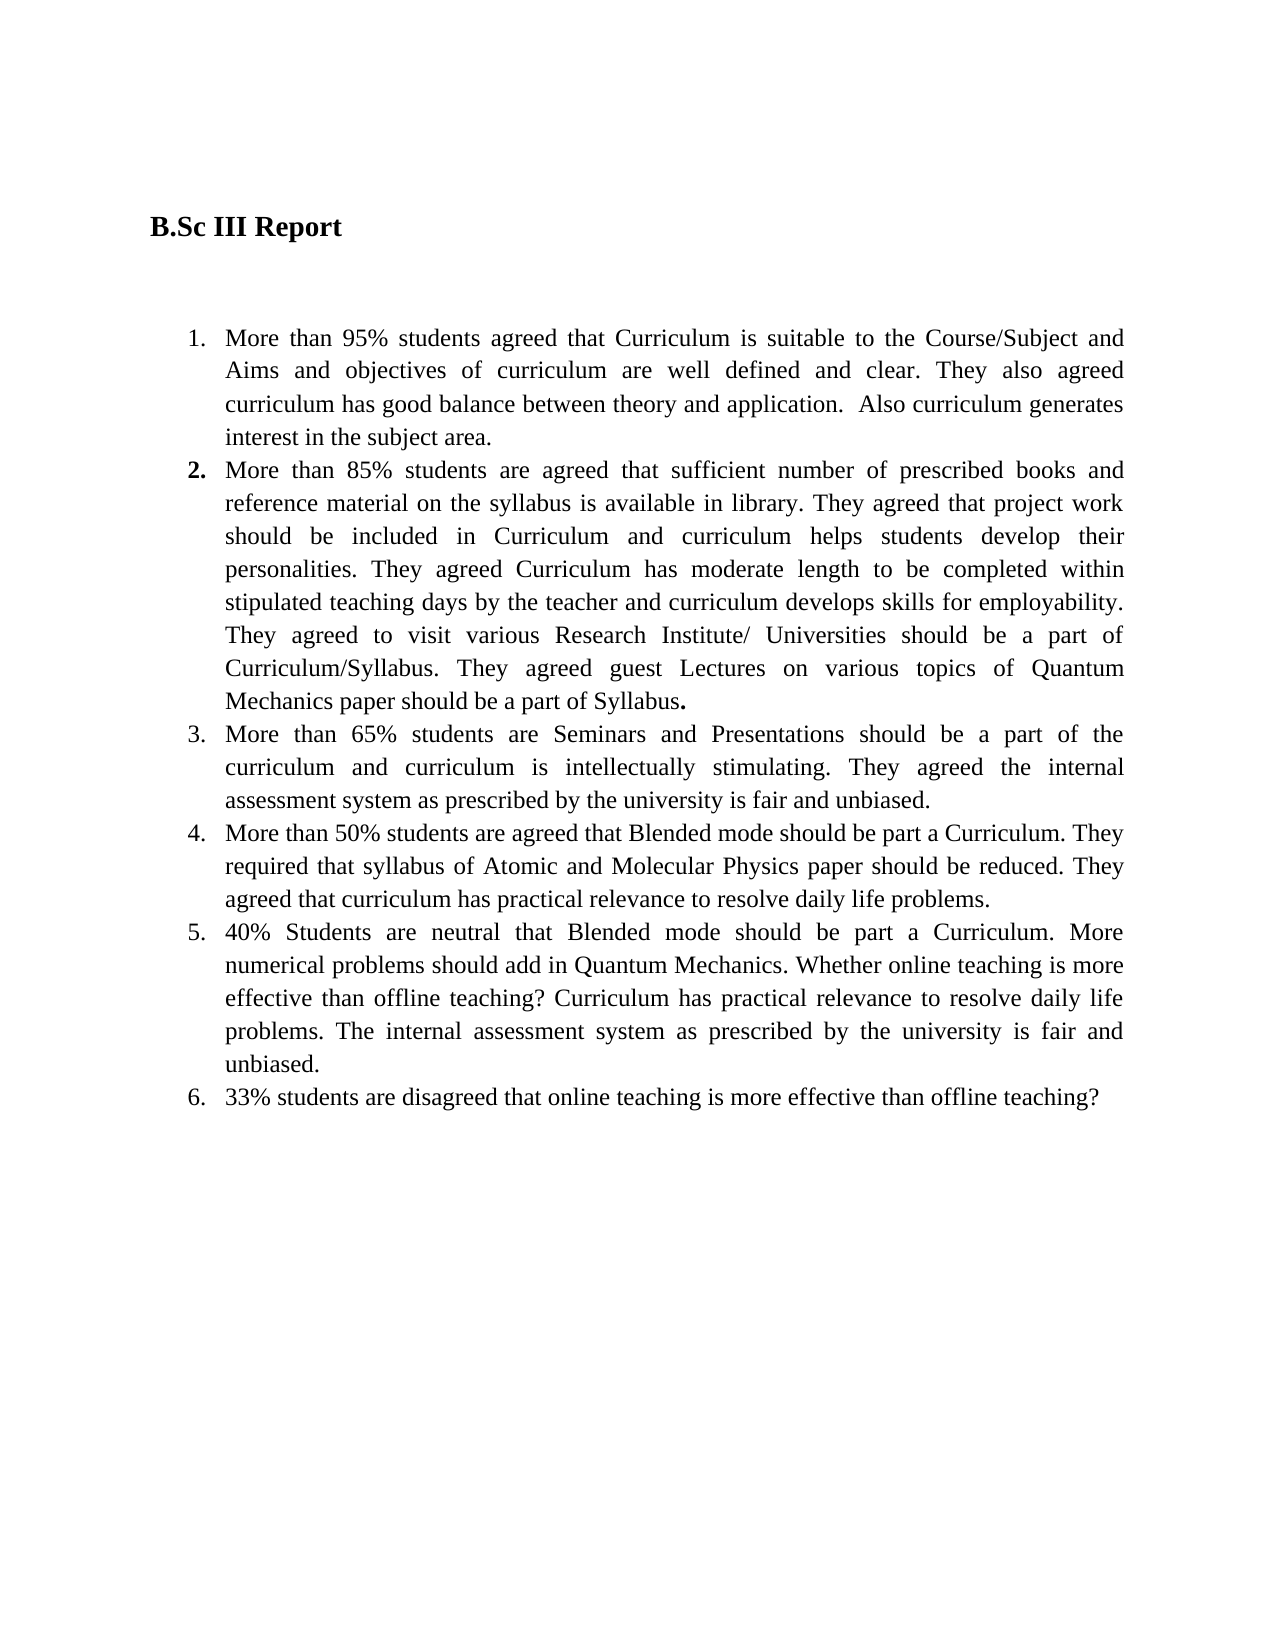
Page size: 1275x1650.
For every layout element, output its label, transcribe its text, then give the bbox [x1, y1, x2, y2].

text B.Sc III Report [150, 209, 1125, 243]
list More than 95% students agreed that Curriculum is suitable to the Course/Subject and Aims and objectives of curriculum are well defined and clear. They also agreed curriculum has good balance between theory and application. Also curriculum generates interest in the subject area. [187, 323, 1125, 450]
list 40% Students are neutral that Blended mode should be part a Curriculum. More numerical problems should add in Quantum Mechanics. Whether online teaching is more effective than offline teaching? Curriculum has practical relevance to resolve daily life problems. The internal assessment system as prescribed by the university is fair and unbiased. [187, 917, 1125, 1078]
list More than 50% students are agreed that Blended mode should be part a Curriculum. They required that syllabus of Atomic and Molecular Physics paper should be reduced. They agreed that curriculum has practical relevance to resolve daily life problems. [187, 818, 1125, 913]
list 33% students are disagreed that online teaching is more effective than offline teaching? [187, 1082, 1125, 1111]
list More than 85% students are agreed that sufficient number of prescribed books and reference material on the syllabus is available in library. They agreed that project work should be included in Curriculum and curriculum helps students develop their personalities. They agreed Curriculum has moderate length to be completed within stipulated teaching days by the teacher and curriculum develops skills for employability. They agreed to visit various Research Institute/ Universities should be a part of Curriculum/Syllabus. They agreed guest Lectures on various topics of Quantum Mechanics paper should be a part of Syllabus. [187, 455, 1125, 714]
list More than 65% students are Seminars and Presentations should be a part of the curriculum and curriculum is intellectually stimulating. They agreed the internal assessment system as prescribed by the university is fair and unbiased. [187, 719, 1125, 814]
